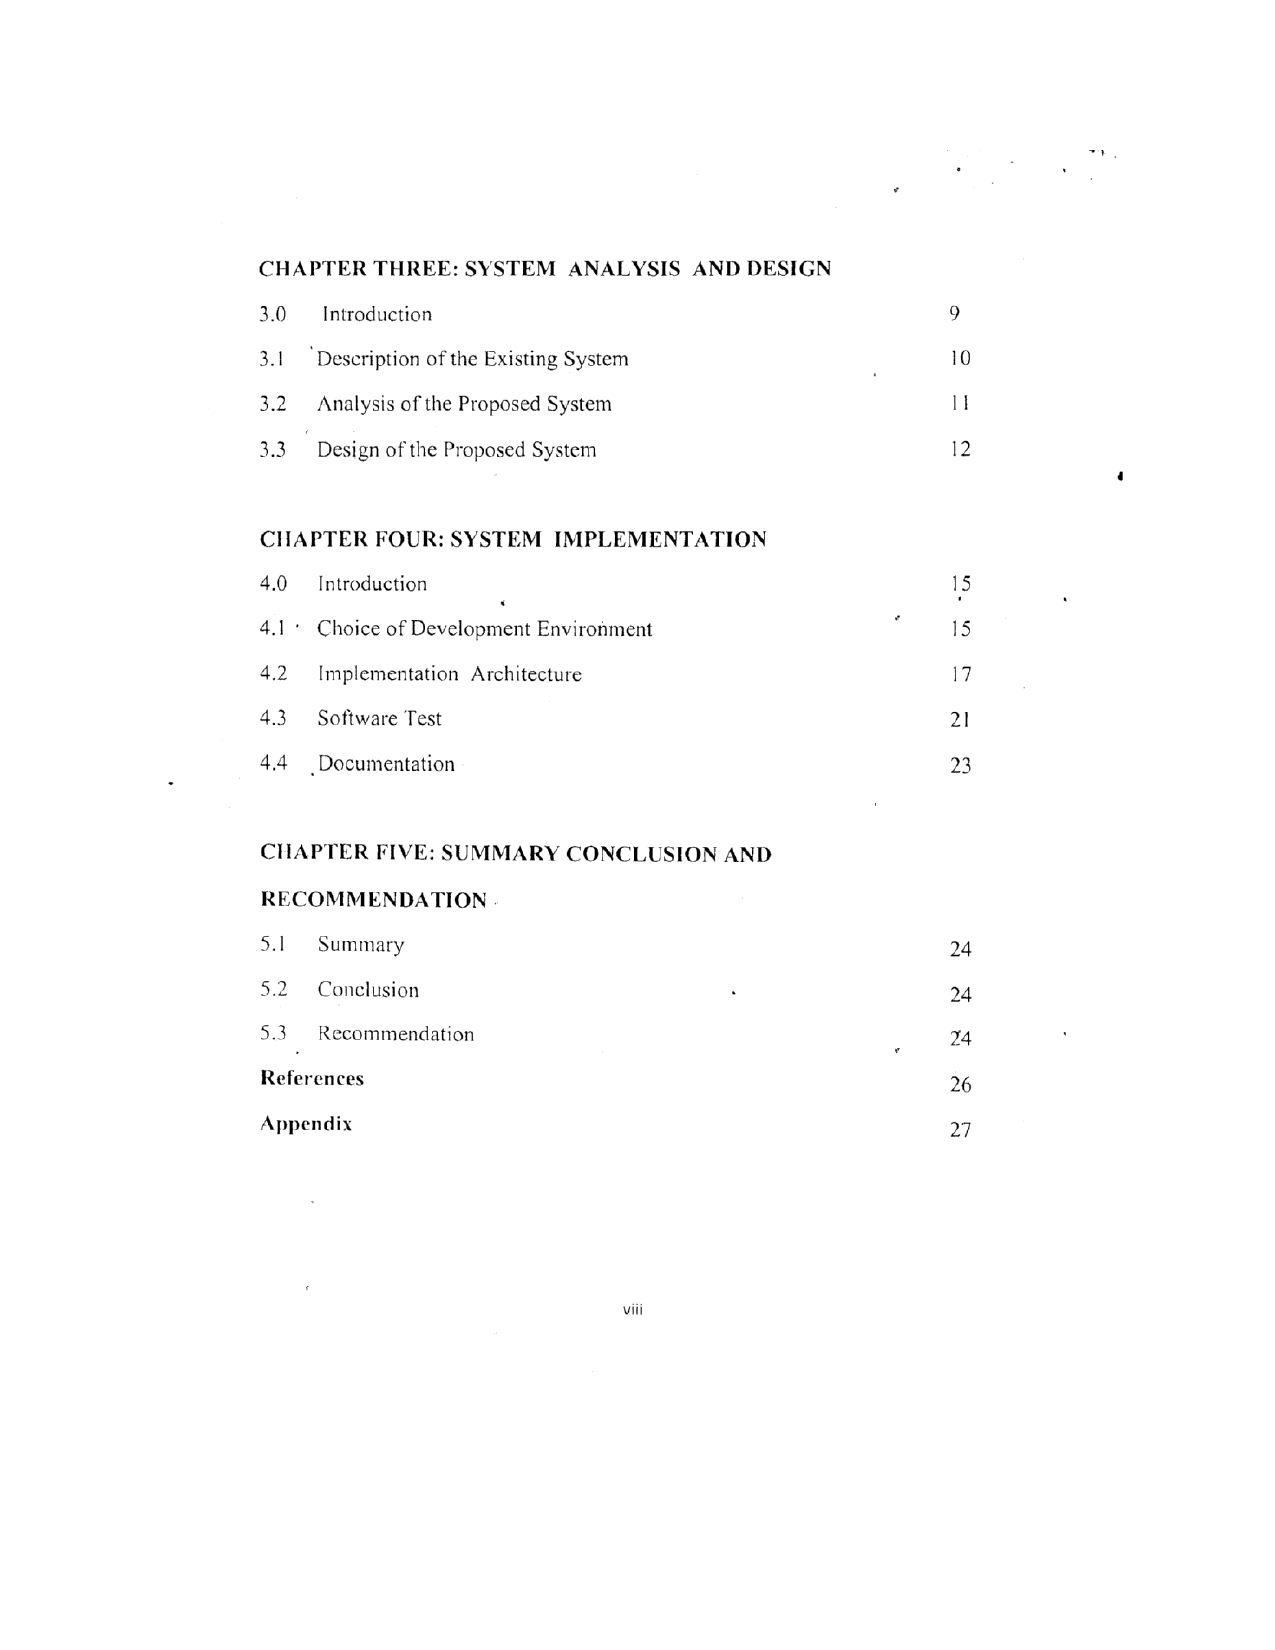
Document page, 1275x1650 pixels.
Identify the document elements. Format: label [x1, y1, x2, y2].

picture [150, 150, 1125, 1416]
